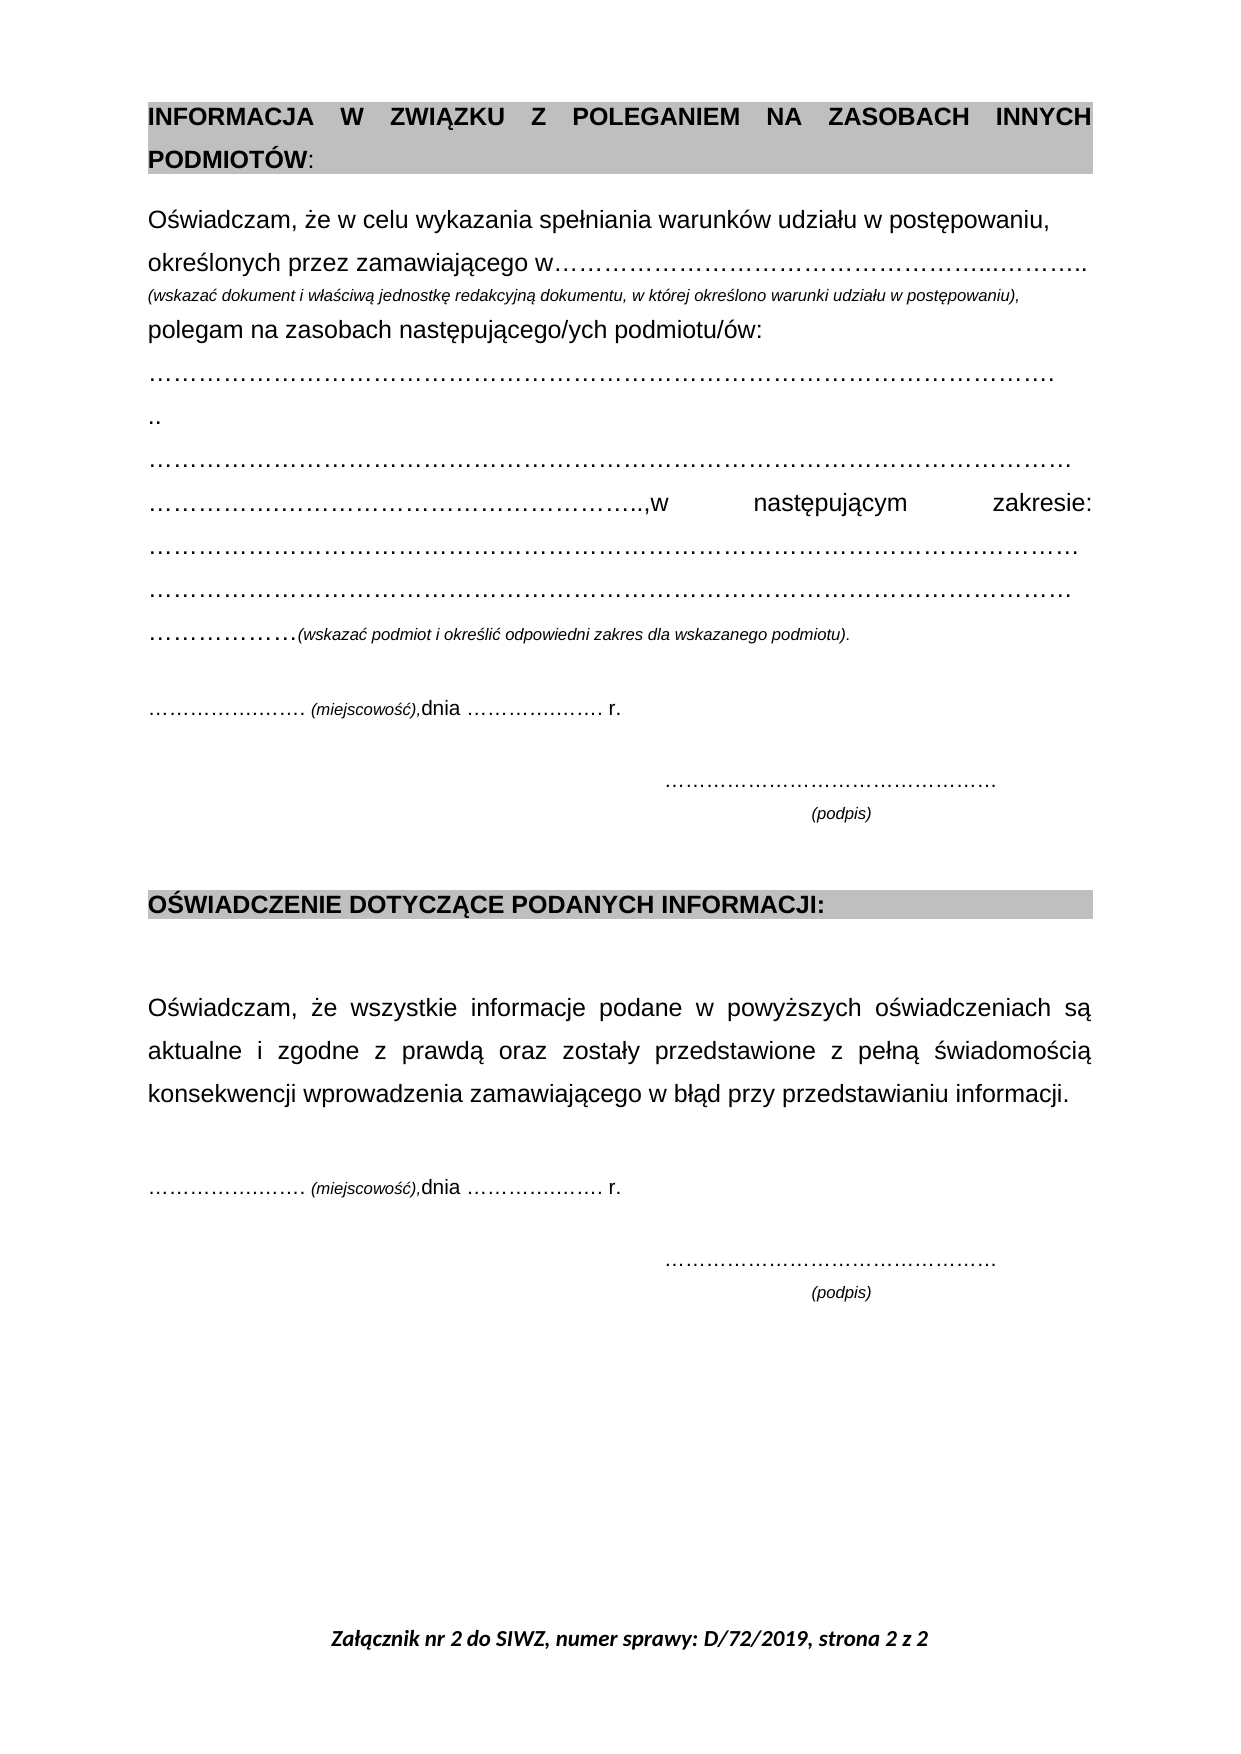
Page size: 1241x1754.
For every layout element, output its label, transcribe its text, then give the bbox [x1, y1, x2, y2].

text Oświadczam, że w celu wykazania spełniania warunków udziału w postępowaniu, określonych przez zamawiającego w……………………………………………...………..(wskazać dokument i właściwą jednostkę redakcyjną dokumentu, w której określono warunki udziału w postępowaniu), [148, 205, 1093, 305]
text polegam na zasobach następującego/ych podmiotu/ów: ………………………………………………………………………………………………. [148, 315, 1093, 387]
text …………….……. (miejscowość),dnia ………….……. r. [148, 696, 1093, 720]
text ..……………………………………………………………………………………………………………….……………………………………..,w następującym zakresie: ……………………………………………………………………………………….………… [148, 401, 1093, 559]
text ………………………………………… [148, 768, 1093, 792]
text OŚWIADCZENIE DOTYCZĄCE PODANYCH INFORMACJI: [148, 890, 1093, 919]
text (podpis) [738, 1283, 1093, 1302]
text Oświadczam, że wszystkie informacje podane w powyższych oświadczeniach są aktualne i zgodne z prawdą oraz zostały przedstawione z pełną świadomością konsekwencji wprowadzenia zamawiającego w błąd przy przedstawianiu informacji. [148, 993, 1093, 1108]
text …………….……. (miejscowość),dnia ………….……. r. [148, 1175, 1093, 1199]
text ………………………………………… [148, 1247, 1093, 1271]
text (podpis) [738, 804, 1093, 823]
text INFORMACJA W ZWIĄZKU Z POLEGANIEM NA ZASOBACH INNYCH PODMIOTÓW: [148, 102, 1093, 174]
text …………………………………………………………………………………………………………………(wskazać podmiot i określić odpowiedni zakres dla wskazanego podmiotu). [148, 574, 1093, 646]
